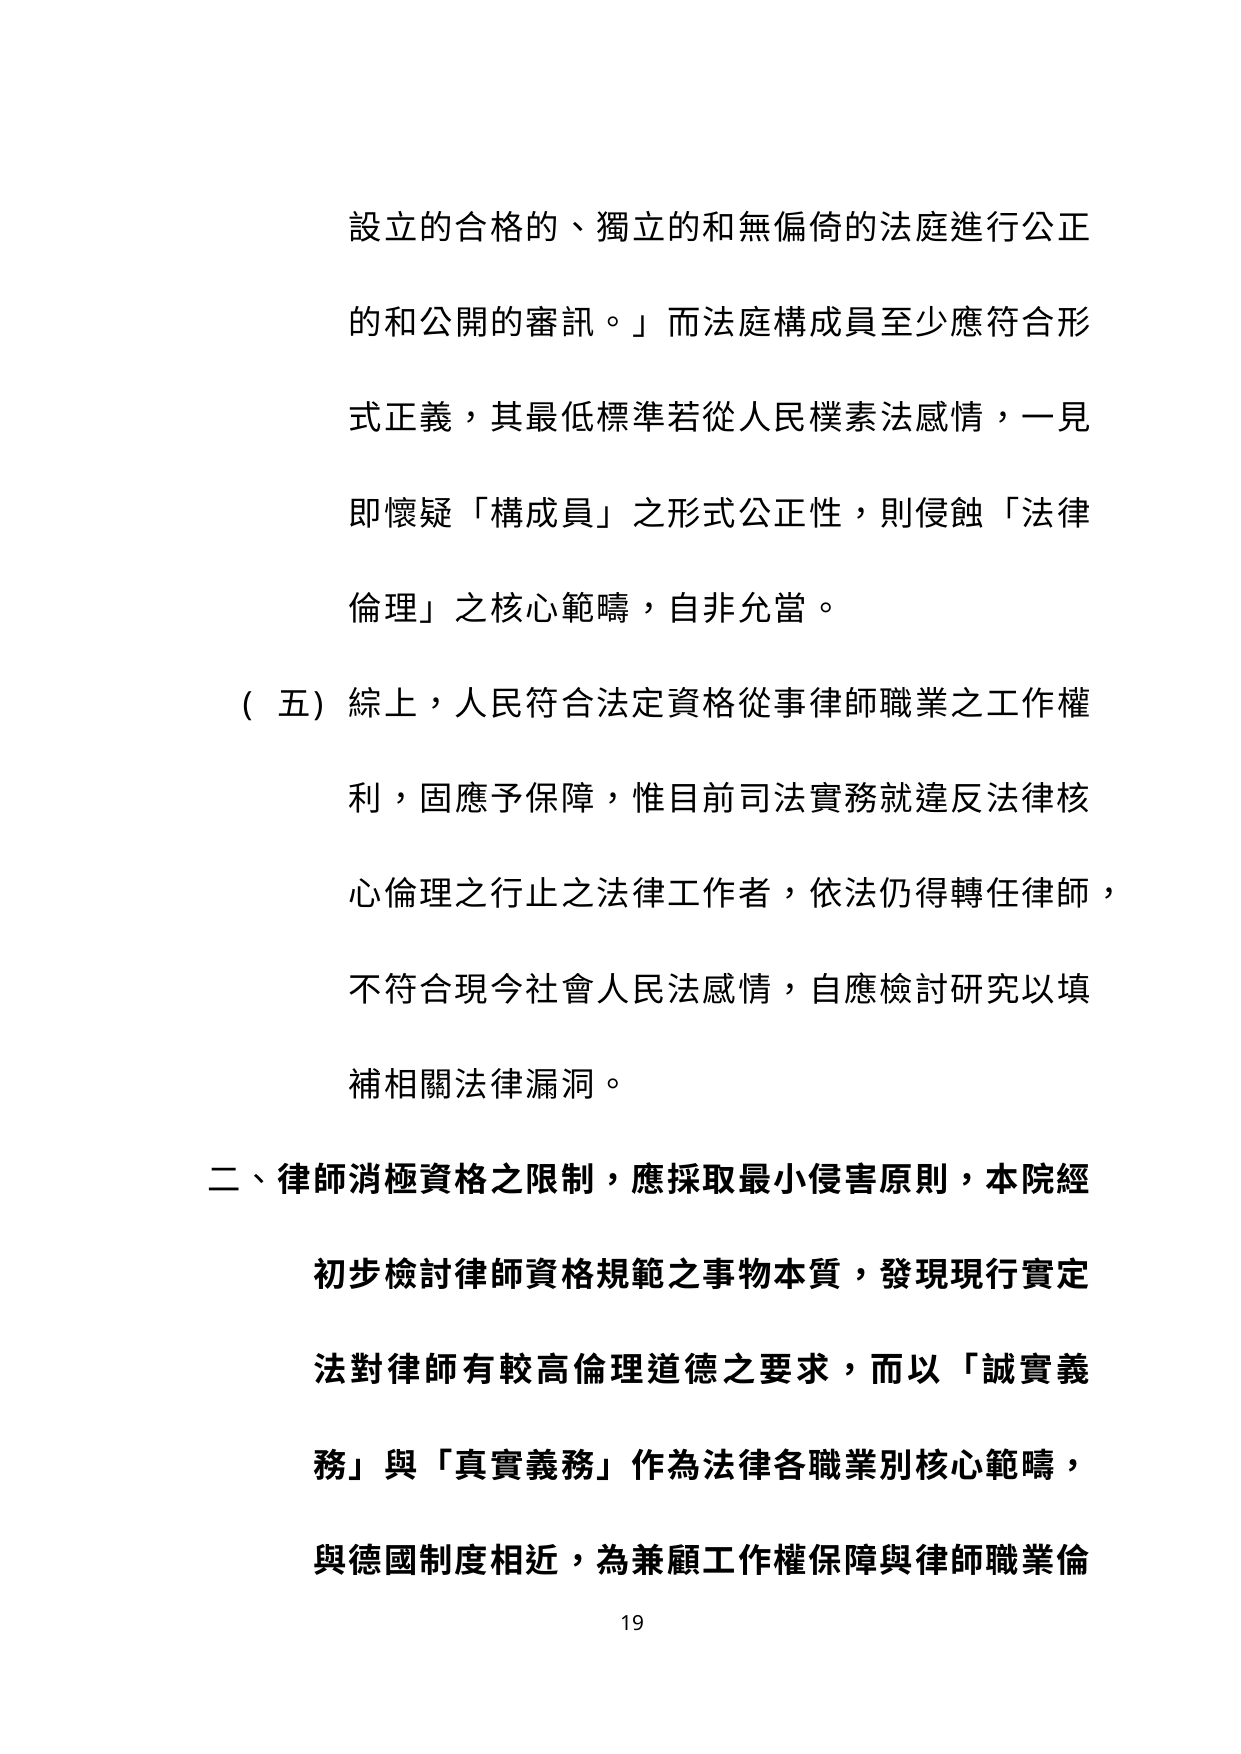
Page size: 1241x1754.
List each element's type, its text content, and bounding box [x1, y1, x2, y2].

subtitle 綜上，人民符合法定資格從事律師職業之工作權利，固應予保障，惟目前司法實務就違反法律核心倫理之行止之法律工作者，依法仍得轉任律師，不符合現今社會人民法感情，自應檢討研究以填補相關法律漏洞。 [242, 653, 1092, 1129]
